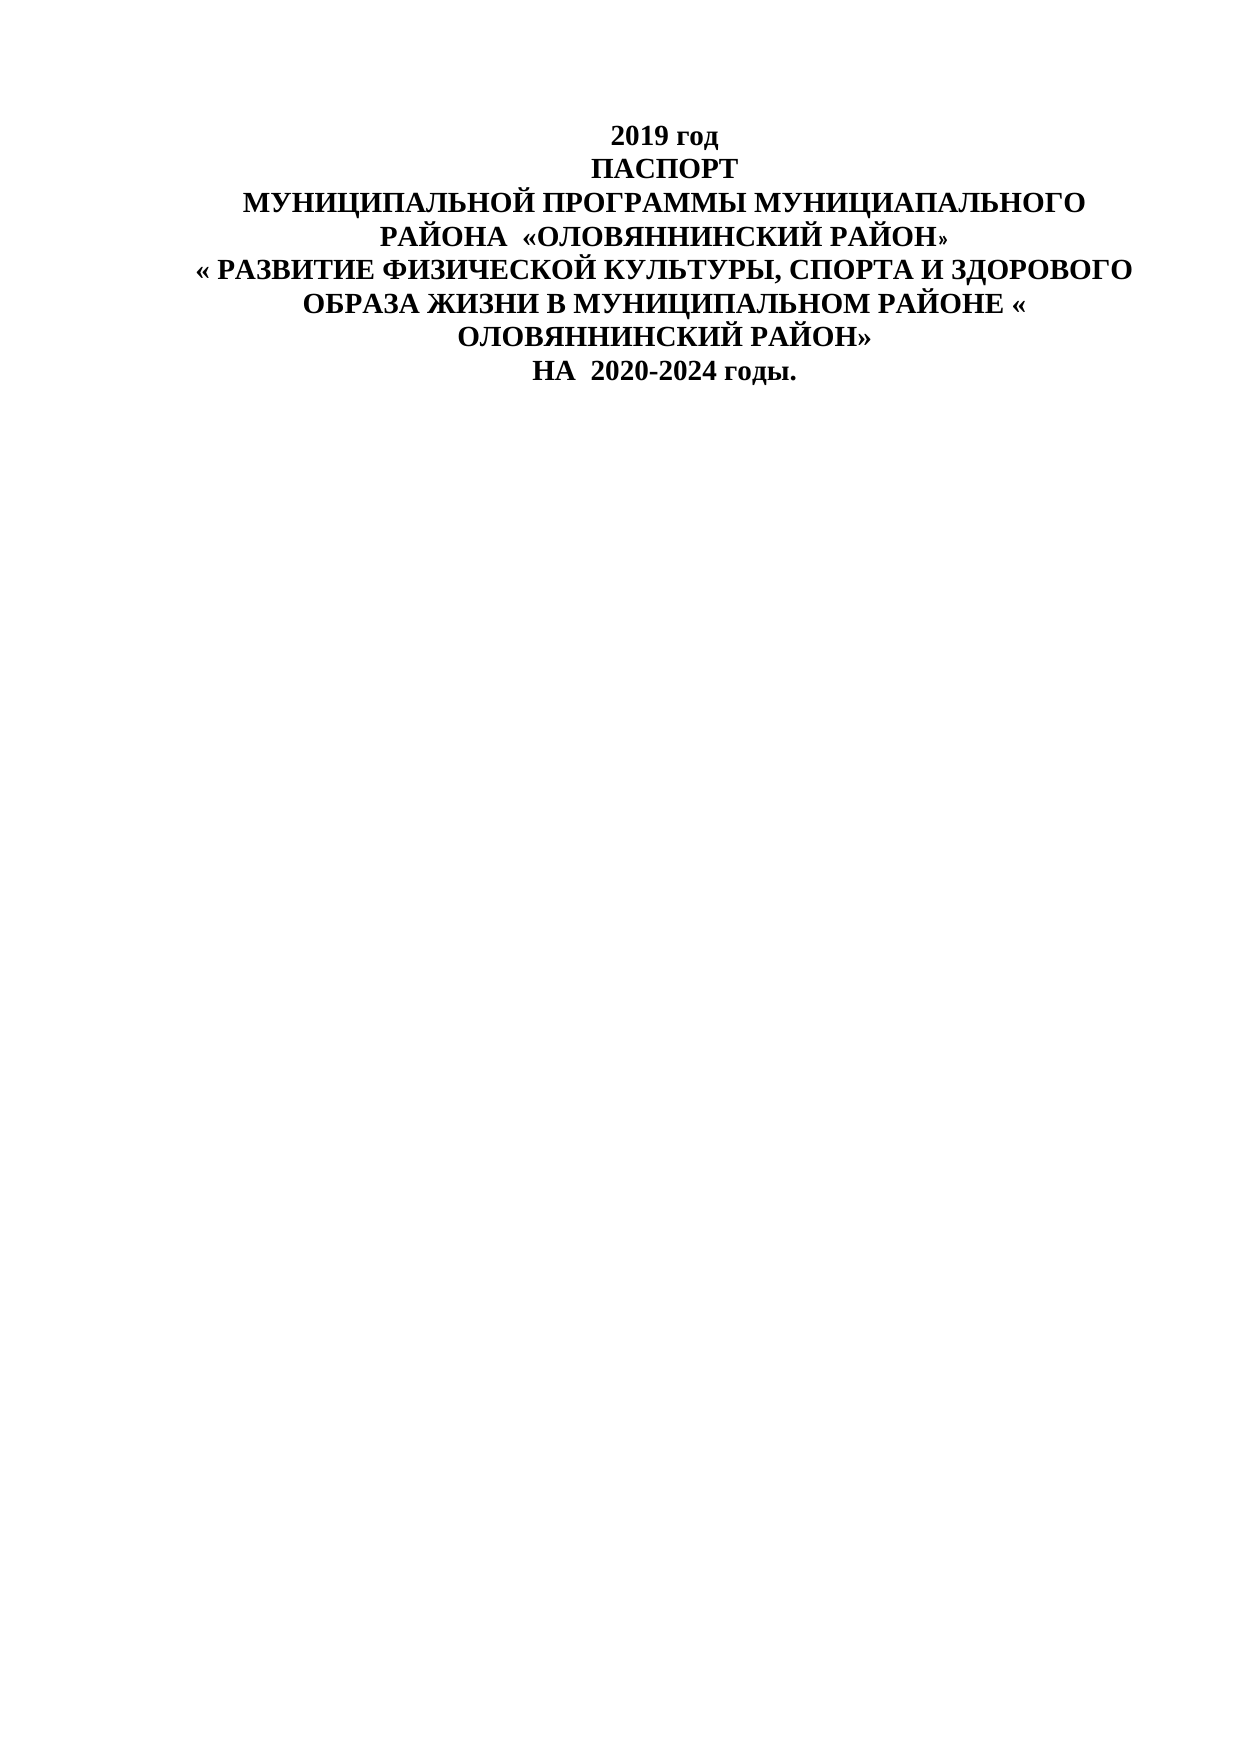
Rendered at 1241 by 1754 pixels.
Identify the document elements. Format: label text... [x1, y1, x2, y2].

text МУНИЦИПАЛЬНОЙ ПРОГРАММЫ МУНИЦИАПАЛЬНОГО РАЙОНА «ОЛОВЯННИНСКИЙ РАЙОН» [177, 185, 1152, 252]
text НА 2020-2024 годы. [177, 353, 1152, 386]
text 2019 год [177, 118, 1152, 152]
text ПАСПОРТ [177, 152, 1152, 185]
text « РАЗВИТИЕ ФИЗИЧЕСКОЙ КУЛЬТУРЫ, СПОРТА И ЗДОРОВОГО ОБРАЗА ЖИЗНИ В МУНИЦИПАЛЬНОМ РАЙОНЕ « ОЛОВЯННИНСКИЙ РАЙОН» [177, 252, 1152, 353]
